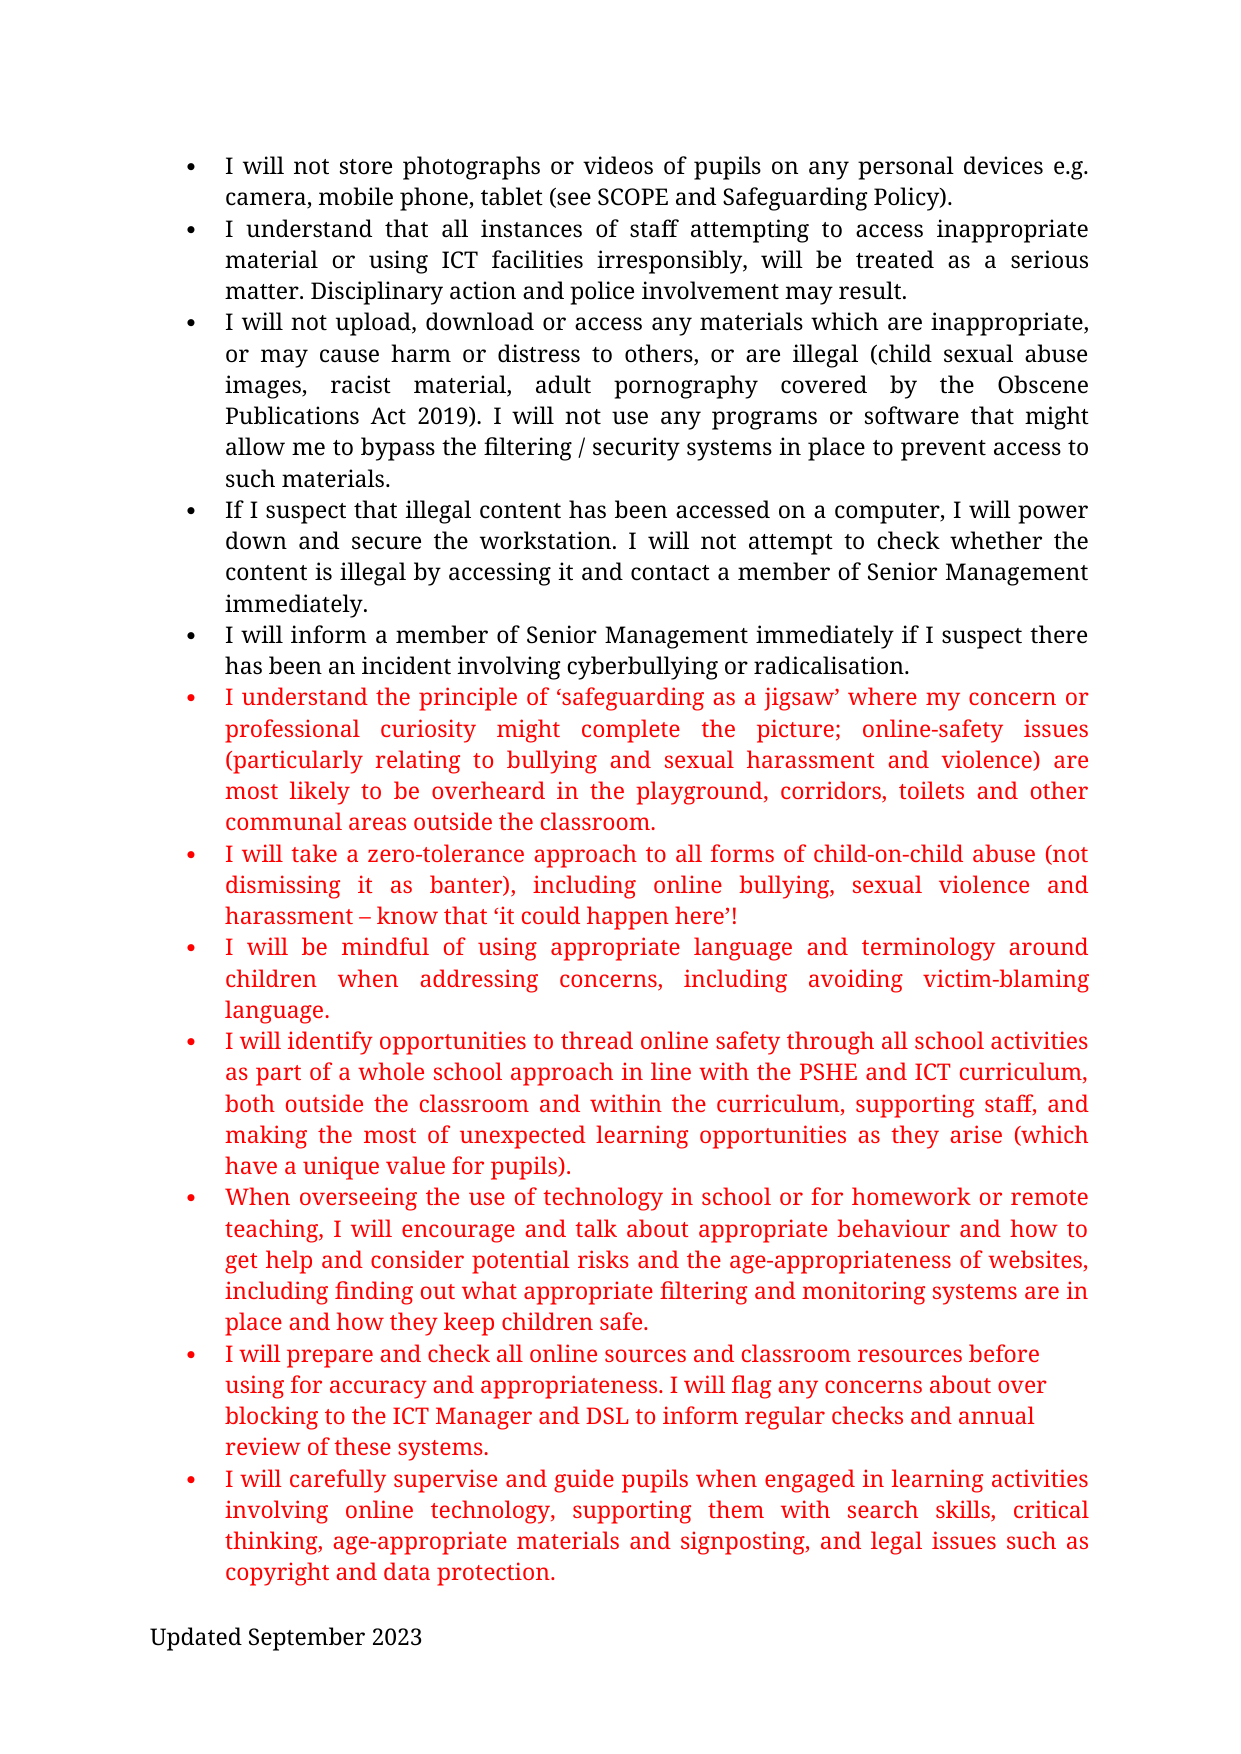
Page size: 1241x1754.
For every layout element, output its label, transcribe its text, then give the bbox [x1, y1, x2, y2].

list I will carefully supervise and guide pupils when engaged in learning activities involving online technology, supporting them with search skills, critical thinking, age-appropriate materials and signposting, and legal issues such as copyright and data protection. [187, 1462, 1090, 1587]
list I understand the principle of ‘safeguarding as a jigsaw’ where my concern or professional curiosity might complete the picture; online-safety issues (particularly relating to bullying and sexual harassment and violence) are most likely to be overheard in the playground, corridors, toilets and other communal areas outside the classroom. [187, 681, 1090, 837]
list I will not store photographs or videos of pupils on any personal devices e.g. camera, mobile phone, tablet (see SCOPE and Safeguarding Policy). [187, 150, 1090, 212]
list I will inform a member of Senior Management immediately if I suspect there has been an incident involving cyberbullying or radicalisation. [187, 619, 1090, 681]
list If I suspect that illegal content has been accessed on a computer, I will power down and secure the workstation. I will not attempt to check whether the content is illegal by accessing it and contact a member of Senior Management immediately. [187, 494, 1090, 619]
list I will not upload, download or access any materials which are inappropriate, or may cause harm or distress to others, or are illegal (child sexual abuse images, racist material, adult pornography covered by the Obscene Publications Act 2019). I will not use any programs or software that might allow me to bypass the filtering / security systems in place to prevent access to such materials. [187, 306, 1090, 494]
list I will take a zero-tolerance approach to all forms of child-on-child abuse (not dismissing it as banter), including online bullying, sexual violence and harassment – know that ‘it could happen here’! [187, 837, 1090, 931]
list I will be mindful of using appropriate language and terminology around children when addressing concerns, including avoiding victim-blaming language. [187, 931, 1090, 1025]
list I will prepare and check all online sources and classroom resources before using for accuracy and appropriateness. I will flag any concerns about over blocking to the ICT Manager and DSL to inform regular checks and annual review of these systems. [187, 1337, 1090, 1462]
list When overseeing the use of technology in school or for homework or remote teaching, I will encourage and talk about appropriate behaviour and how to get help and consider potential risks and the age-appropriateness of websites, including finding out what appropriate filtering and monitoring systems are in place and how they keep children safe. [187, 1181, 1090, 1337]
list I understand that all instances of staff attempting to access inappropriate material or using ICT facilities irresponsibly, will be treated as a serious matter. Disciplinary action and police involvement may result. [187, 212, 1090, 306]
list I will identify opportunities to thread online safety through all school activities as part of a whole school approach in line with the PSHE and ICT curriculum, both outside the classroom and within the curriculum, supporting staff, and making the most of unexpected learning opportunities as they arise (which have a unique value for pupils). [187, 1025, 1090, 1181]
